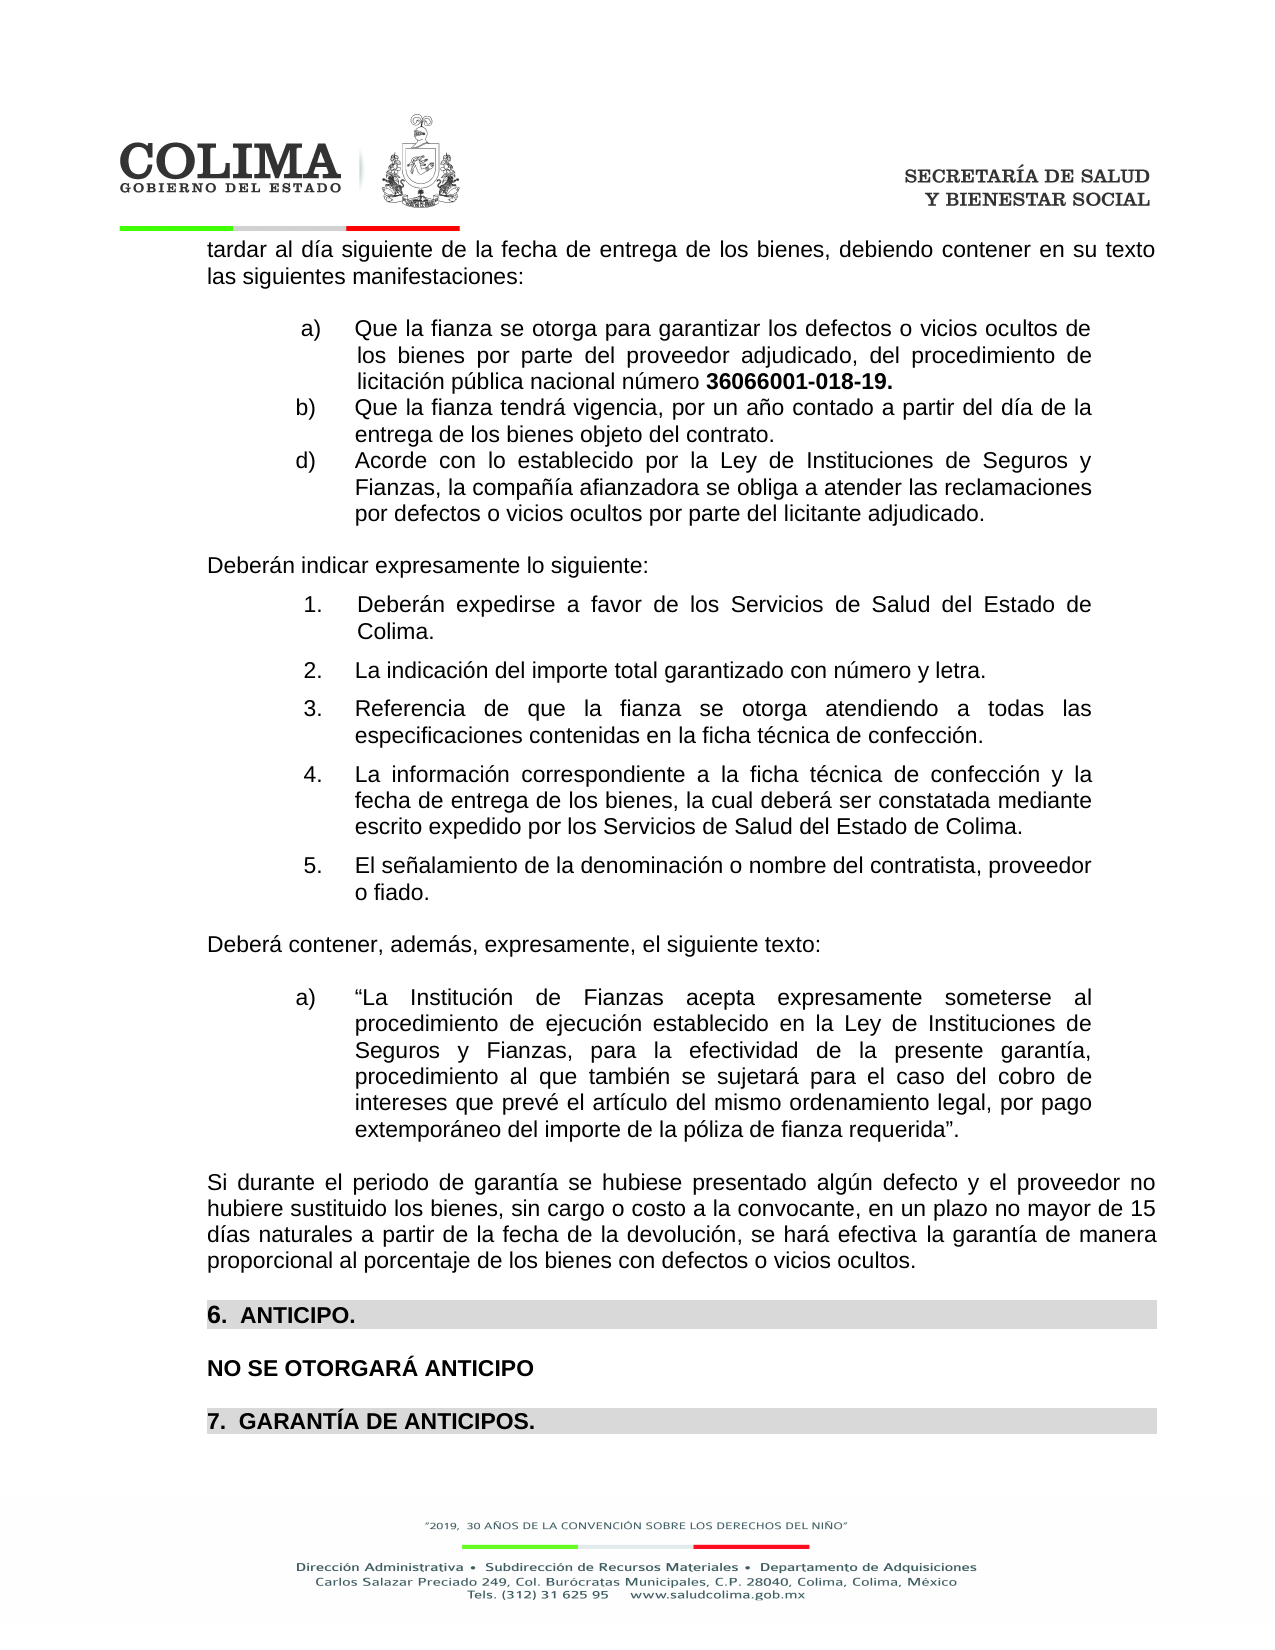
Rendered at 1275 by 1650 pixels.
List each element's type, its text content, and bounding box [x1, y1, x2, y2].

list La información correspondiente a la ficha técnica de confección y la fecha de entrega de los bienes, la cual deberá ser constatada mediante escrito expedido por los Servicios de Salud del Estado de Colima. [303, 761, 1092, 840]
list “La Institución de Fianzas acepta expresamente someterse al procedimiento de ejecución establecido en la Ley de Instituciones de Seguros y Fianzas, para la efectividad de la presente garantía, procedimiento al que también se sujetará para el caso del cobro de intereses que prevé el artículo del mismo ordenamiento legal, por pago extemporáneo del importe de la póliza de fianza requerida”. [295, 984, 1092, 1142]
list El señalamiento de la denominación o nombre del contratista, proveedor o fiado. [303, 852, 1092, 905]
list La indicación del importe total garantizado con número y letra. [303, 657, 1092, 683]
text Si durante el periodo de garantía se hubiese presentado algún defecto y el proveedor no hubiere sustituido los bienes, sin cargo o costo a la convocante, en un plazo no mayor de 15 días naturales a partir de la fecha de la devolución, se hará efectiva la garantía de manera proporcional al porcentaje de los bienes con defectos o vicios ocultos. [207, 1168, 1157, 1274]
text Deberán indicar expresamente lo siguiente: [207, 552, 1157, 579]
text d) Acorde con lo establecido por la Ley de Instituciones de Seguros y Fianzas, la compañía afianzadora se obliga a atender las reclamaciones por defectos o vicios ocultos por parte del licitante adjudicado. [295, 447, 1092, 526]
picture [3, 29, 1267, 255]
picture [0, 1497, 1275, 1622]
list Deberán expedirse a favor de los Servicios de Salud del Estado de Colima. [303, 591, 1092, 644]
text a) Que la fianza se otorga para garantizar los defectos o vicios ocultos de los bienes por parte del proveedor adjudicado, del procedimiento de licitación pública nacional número 36066001-018-19. [301, 315, 1092, 394]
text 7. GARANTÍA DE ANTICIPOS. [207, 1408, 1157, 1434]
text 6. ANTICIPO. [207, 1300, 1157, 1329]
text Deberá contener, además, expresamente, el siguiente texto: [207, 931, 1157, 958]
text b) Que la fianza tendrá vigencia, por un año contado a partir del día de la entrega de los bienes objeto del contrato. [295, 394, 1092, 447]
text NO SE OTORGARÁ ANTICIPO [207, 1355, 1157, 1382]
list Referencia de que la fianza se otorga atendiendo a todas las especificaciones contenidas en la ficha técnica de confección. [303, 695, 1092, 748]
